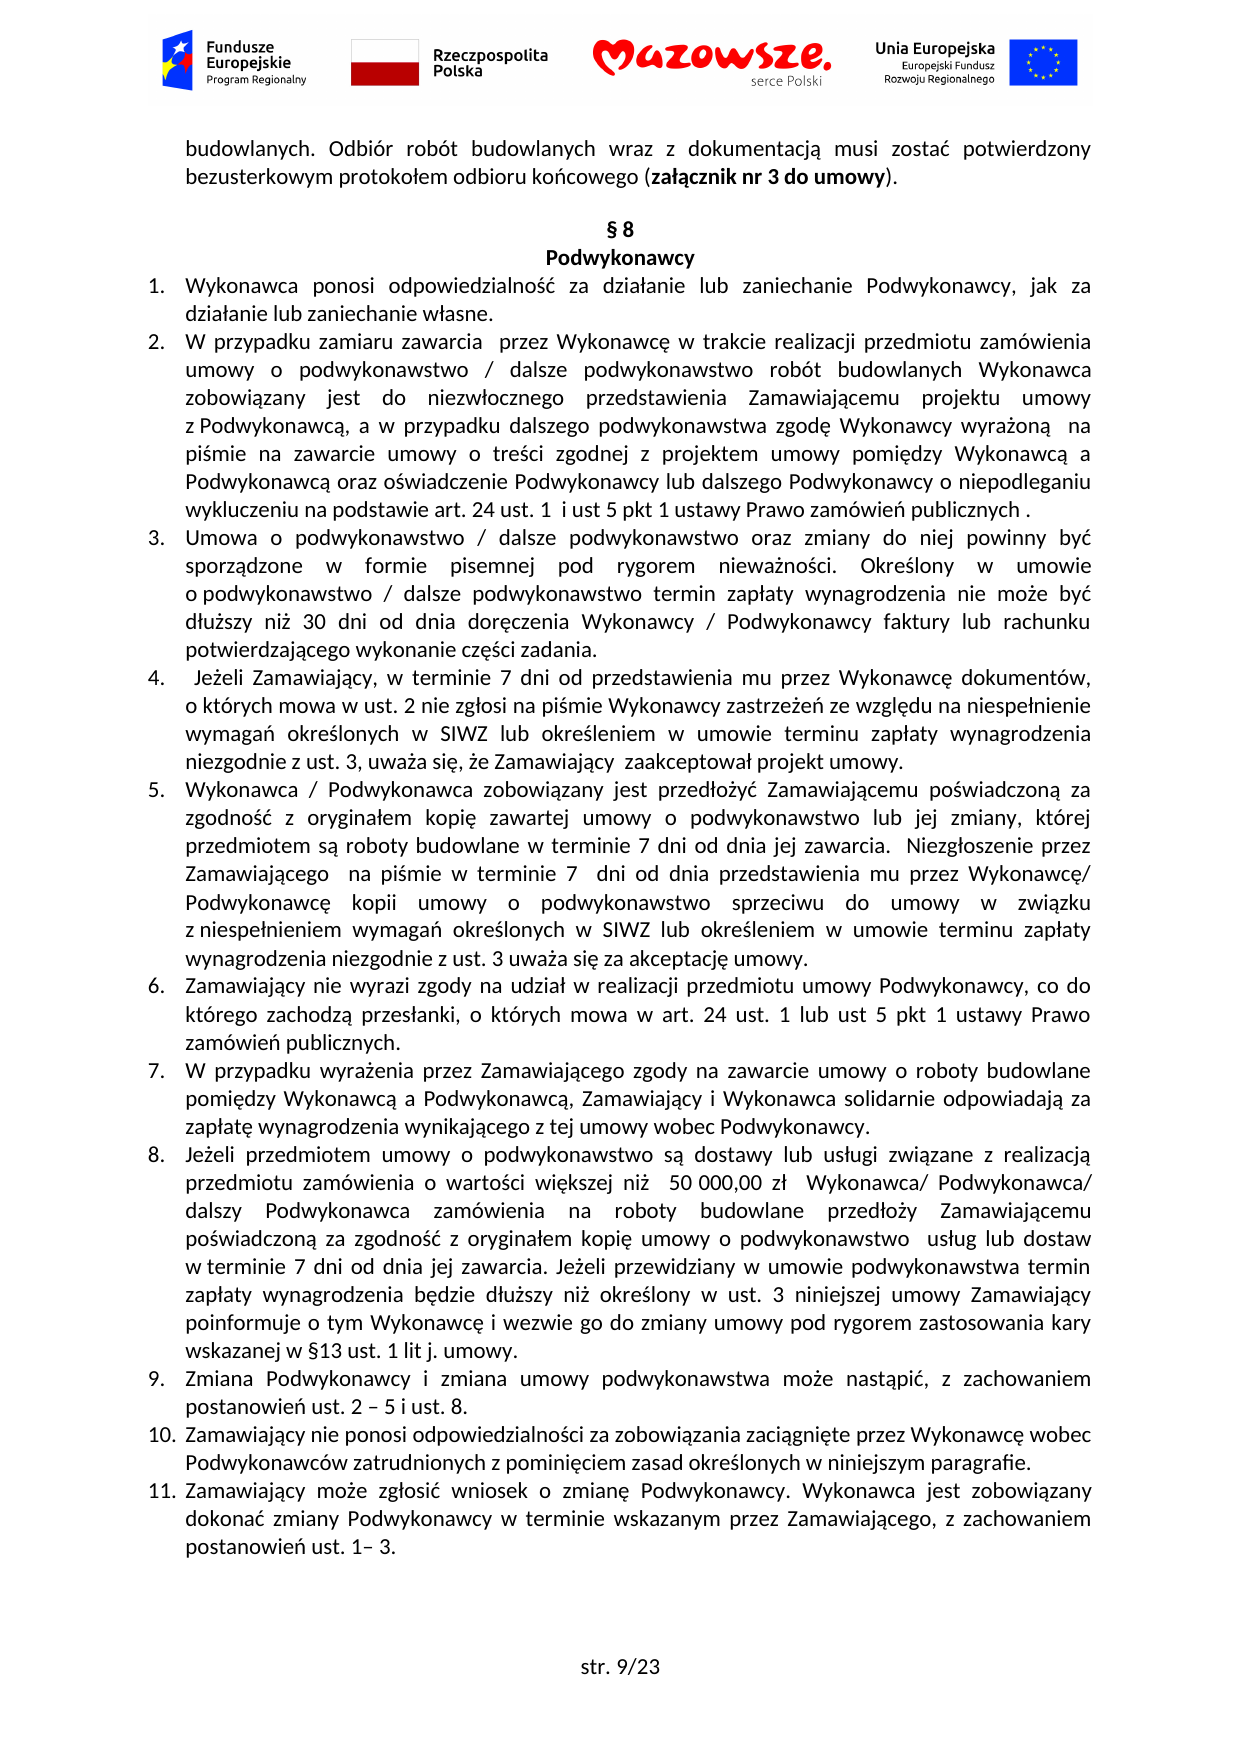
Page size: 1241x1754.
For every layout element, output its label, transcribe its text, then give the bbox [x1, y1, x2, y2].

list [148, 134, 1093, 190]
list Umowa o podwykonawstwo / dalsze podwykonawstwo oraz zmiany do niej powinny być sporządzone w formie pisemnej pod rygorem nieważności. Określony w umowie o podwykonawstwo / dalsze podwykonawstwo termin zapłaty wynagrodzenia nie może być dłuższy niż 30 dni od dnia doręczenia Wykonawcy / Podwykonawcy faktury lub rachunku potwierdzającego wykonanie części zadania. [148, 523, 1093, 663]
list Wykonawca / Podwykonawca zobowiązany jest przedłożyć Zamawiającemu poświadczoną za zgodność z oryginałem kopię zawartej umowy o podwykonawstwo lub jej zmiany, której przedmiotem są roboty budowlane w terminie 7 dni od dnia jej zawarcia. Niezgłoszenie przez Zamawiającego na piśmie w terminie 7 dni od dnia przedstawienia mu przez Wykonawcę/ Podwykonawcę kopii umowy o podwykonawstwo sprzeciwu do umowy w związku z niespełnieniem wymagań określonych w SIWZ lub określeniem w umowie terminu zapłaty wynagrodzenia niezgodnie z ust. 3 uważa się za akceptację umowy. [148, 776, 1093, 972]
list Wykonawca ponosi odpowiedzialność za działanie lub zaniechanie Podwykonawcy, jak za działanie lub zaniechanie własne. [148, 271, 1093, 327]
list W przypadku wyrażenia przez Zamawiającego zgody na zawarcie umowy o roboty budowlane pomiędzy Wykonawcą a Podwykonawcą, Zamawiający i Wykonawca solidarnie odpowiadają za zapłatę wynagrodzenia wynikającego z tej umowy wobec Podwykonawcy. [148, 1056, 1093, 1140]
list Jeżeli Zamawiający, w terminie 7 dni od przedstawienia mu przez Wykonawcę dokumentów, o których mowa w ust. 2 nie zgłosi na piśmie Wykonawcy zastrzeżeń ze względu na niespełnienie wymagań określonych w SIWZ lub określeniem w umowie terminu zapłaty wynagrodzenia niezgodnie z ust. 3, uważa się, że Zamawiający zaakceptował projekt umowy. [148, 663, 1093, 776]
list Zamawiający nie ponosi odpowiedzialności za zobowiązania zaciągnięte przez Wykonawcę wobec Podwykonawców zatrudnionych z pominięciem zasad określonych w niniejszym paragrafie. [148, 1420, 1093, 1476]
list W przypadku zamiaru zawarcia przez Wykonawcę w trakcie realizacji przedmiotu zamówienia umowy o podwykonawstwo / dalsze podwykonawstwo robót budowlanych Wykonawca zobowiązany jest do niezwłocznego przedstawienia Zamawiającemu projektu umowy z Podwykonawcą, a w przypadku dalszego podwykonawstwa zgodę Wykonawcy wyrażoną na piśmie na zawarcie umowy o treści zgodnej z projektem umowy pomiędzy Wykonawcą a Podwykonawcą oraz oświadczenie Podwykonawcy lub dalszego Podwykonawcy o niepodleganiu wykluczeniu na podstawie art. 24 ust. 1 i ust 5 pkt 1 ustawy Prawo zamówień publicznych . [148, 327, 1093, 523]
list Zamawiający może zgłosić wniosek o zmianę Podwykonawcy. Wykonawca jest zobowiązany dokonać zmiany Podwykonawcy w terminie wskazanym przez Zamawiającego, z zachowaniem postanowień ust. 1– 3. [148, 1476, 1093, 1560]
list Jeżeli przedmiotem umowy o podwykonawstwo są dostawy lub usługi związane z realizacją przedmiotu zamówienia o wartości większej niż 50 000,00 zł Wykonawca/ Podwykonawca/ dalszy Podwykonawca zamówienia na roboty budowlane przedłoży Zamawiającemu poświadczoną za zgodność z oryginałem kopię umowy o podwykonawstwo usług lub dostaw w terminie 7 dni od dnia jej zawarcia. Jeżeli przewidziany w umowie podwykonawstwa termin zapłaty wynagrodzenia będzie dłuższy niż określony w ust. 3 niniejszej umowy Zamawiający poinformuje o tym Wykonawcę i wezwie go do zmiany umowy pod rygorem zastosowania kary wskazanej w §13 ust. 1 lit j. umowy. [148, 1140, 1093, 1364]
text Podwykonawcy [148, 243, 1093, 271]
picture [147, 14, 1093, 106]
list Zmiana Podwykonawcy i zmiana umowy podwykonawstwa może nastąpić, z zachowaniem postanowień ust. 2 – 5 i ust. 8. [148, 1364, 1093, 1420]
subtitle § 8 [148, 215, 1093, 243]
list Zamawiający nie wyrazi zgody na udział w realizacji przedmiotu umowy Podwykonawcy, co do którego zachodzą przesłanki, o których mowa w art. 24 ust. 1 lub ust 5 pkt 1 ustawy Prawo zamówień publicznych. [148, 972, 1093, 1056]
